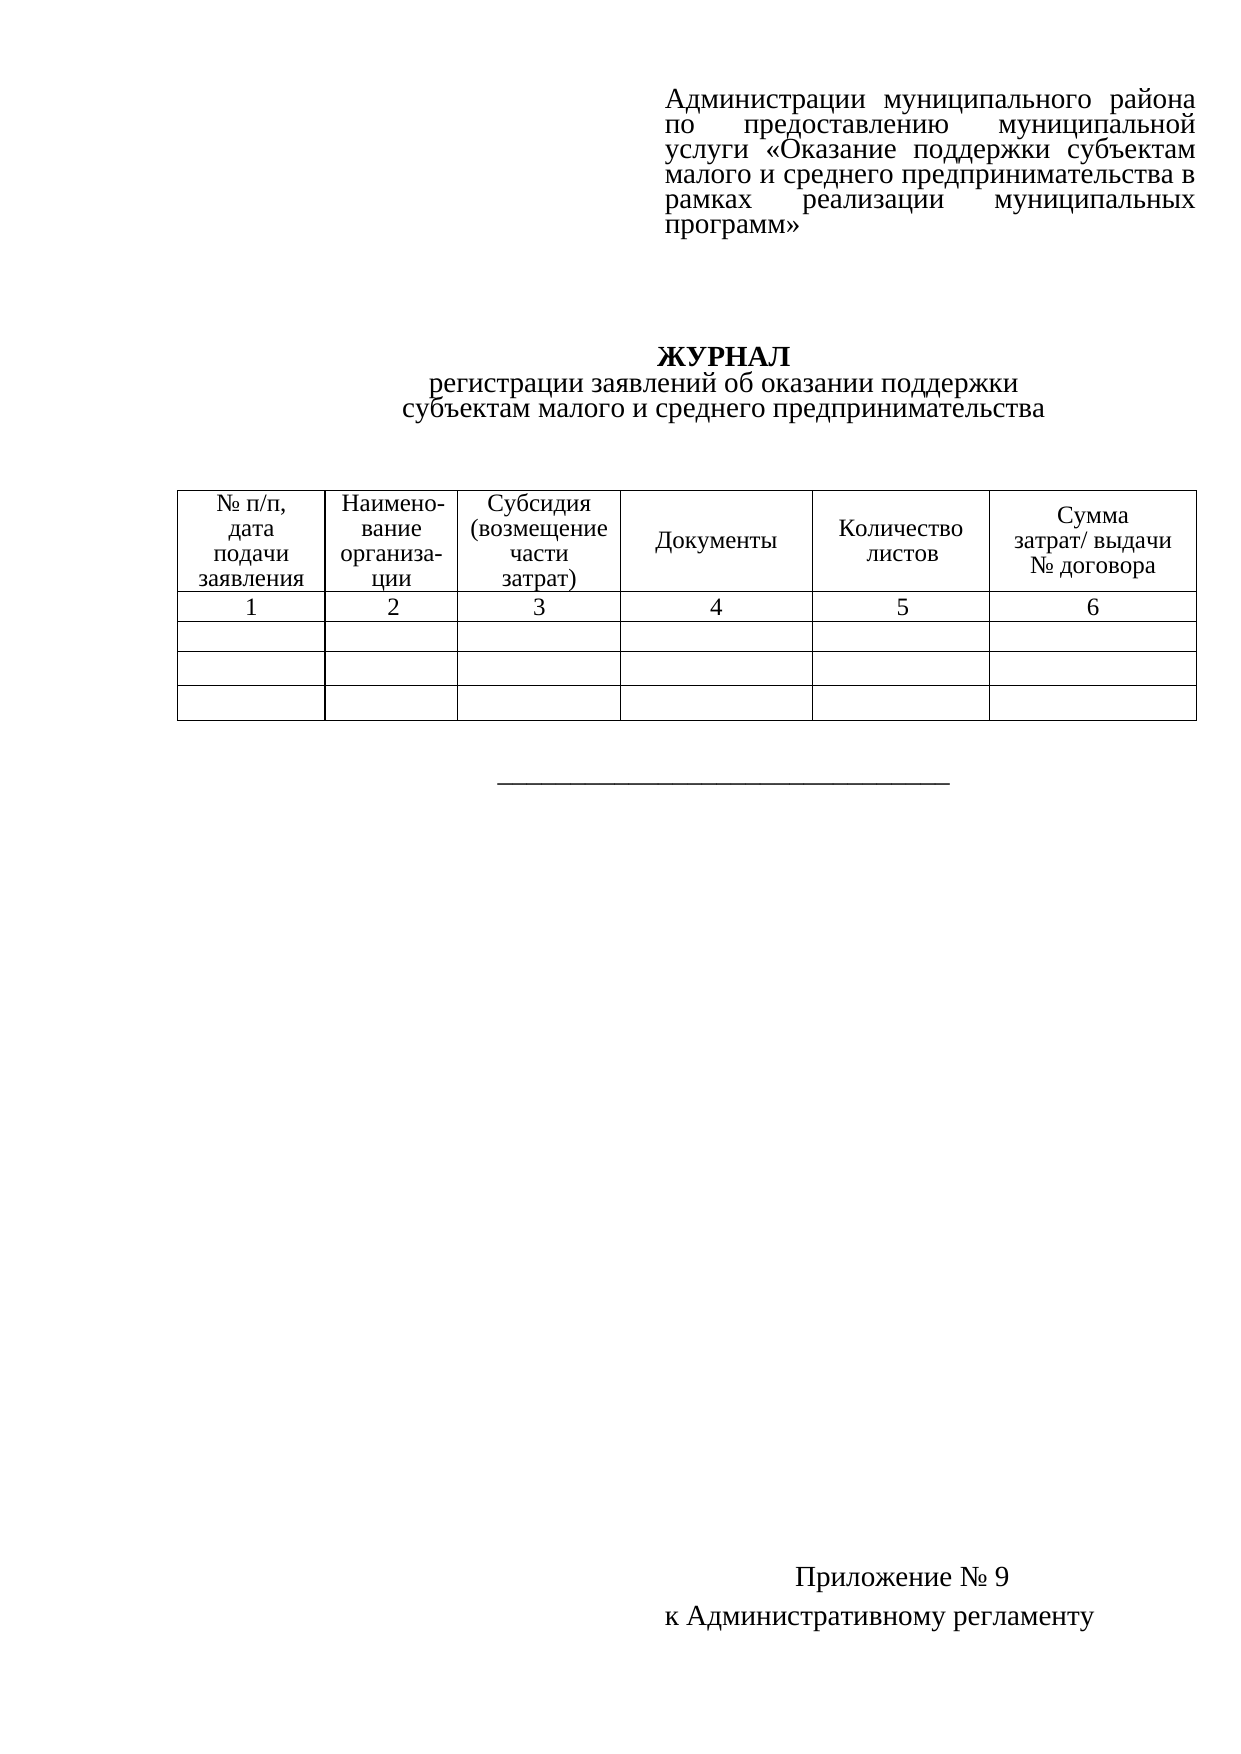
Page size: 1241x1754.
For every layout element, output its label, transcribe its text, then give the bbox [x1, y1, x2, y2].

text к Административному регламенту [664, 1605, 1196, 1630]
table_cell [178, 622, 324, 651]
table_cell 4 [621, 592, 812, 621]
text _______________________________ [177, 754, 1196, 788]
table_cell [813, 652, 989, 685]
table_cell [326, 622, 457, 651]
table_header Сумма затрат/ выдачи № договора [990, 491, 1196, 591]
table_cell [990, 652, 1196, 685]
table_cell [178, 652, 324, 685]
table_cell 1 [178, 592, 324, 621]
table_header Наимено-вание организа-ции [326, 491, 457, 591]
table_header Документы [621, 491, 812, 591]
table_cell [621, 686, 812, 720]
table_cell [326, 686, 457, 720]
table_cell [178, 686, 324, 720]
table_cell 3 [458, 592, 620, 621]
table_cell 2 [326, 592, 457, 621]
table_cell 6 [990, 592, 1196, 621]
table_cell [813, 622, 989, 651]
table_cell [326, 652, 457, 685]
table_header Количество листов [813, 491, 989, 591]
table_header № п/п, дата подачи заявления [178, 491, 324, 591]
table_cell [458, 686, 620, 720]
table_cell [458, 652, 620, 685]
table_header Субсидия (возмещение части затрат) [458, 491, 620, 591]
table_cell [621, 622, 812, 651]
table_cell [458, 622, 620, 651]
table_cell [990, 622, 1196, 651]
table_cell [990, 686, 1196, 720]
title Администрации муниципального района по предоставлению муниципальной услуги «Оказание поддержки субъектам малого и среднего предпринимательства в рамках реализации муниципальных программ» [664, 89, 1196, 239]
text регистрации заявлений об оказании поддержки [177, 373, 1196, 398]
table_cell [813, 686, 989, 720]
text Приложение № 9 [177, 1559, 1196, 1593]
table_cell [621, 652, 812, 685]
text субъектам малого и среднего предпринимательства [177, 398, 1196, 423]
text Журнал [177, 339, 1196, 373]
table_cell 5 [813, 592, 989, 621]
